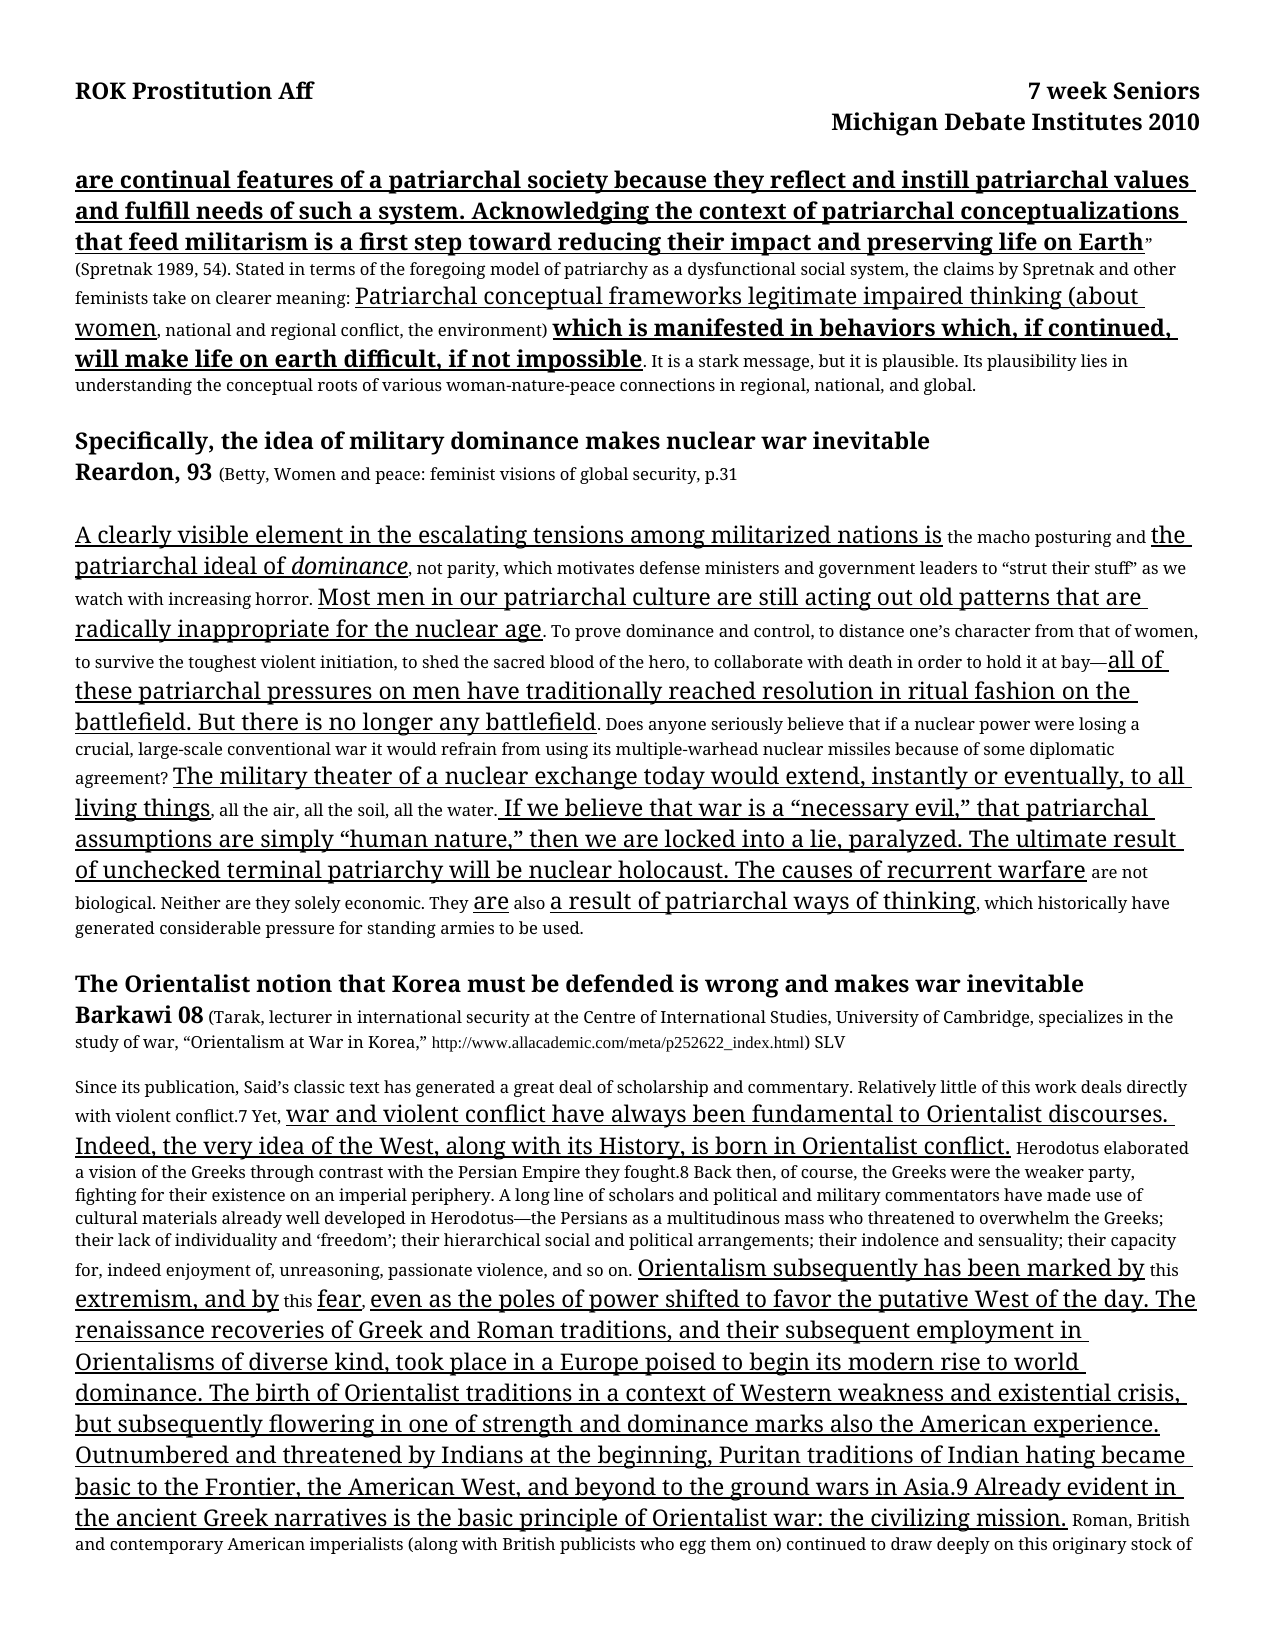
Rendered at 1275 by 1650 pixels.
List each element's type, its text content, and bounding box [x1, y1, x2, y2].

text Specifically, the idea of military dominance makes nuclear war inevitable [75, 425, 1200, 456]
text Reardon, 93 (Betty, Women and peace: feminist visions of global security, p.31 [75, 456, 1200, 488]
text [75, 1076, 1200, 1556]
text The Orientalist notion that Korea must be defended is wrong and makes war inevitable [75, 968, 1200, 999]
text A clearly visible element in the escalating tensions among militarized nations is the macho posturing and the patriarchal ideal of dominance, not parity, which motivates defense ministers and government leaders to “strut their stuff” as we watch with increasing horror. Most men in our patriarchal culture are still acting out old patterns that are radically inappropriate for the nuclear age. To prove dominance and control, to distance one’s character from that of women, to survive the toughest violent initiation, to shed the sacred blood of the hero, to collaborate with death in order to hold it at bay—all of these patriarchal pressures on men have traditionally reached resolution in ritual fashion on the battlefield. But there is no longer any battlefield. Does anyone seriously believe that if a nuclear power were losing a crucial, large-scale conventional war it would refrain from using its multiple-warhead nuclear missiles because of some diplomatic agreement? The military theater of a nuclear exchange today would extend, instantly or eventually, to all living things, all the air, all the soil, all the water. If we believe that war is a “necessary evil,” that patriarchal assumptions are simply “human nature,” then we are locked into a lie, paralyzed. The ultimate result of unchecked terminal patriarchy will be nuclear holocaust. The causes of recurrent warfare are not biological. Neither are they solely economic. They are also a result of patriarchal ways of thinking, which historically have generated considerable pressure for standing armies to be used. [75, 519, 1200, 939]
text Barkawi 08 (Tarak, lecturer in international security at the Centre of International Studies, University of Cambridge, specializes in the study of war, “Orientalism at War in Korea,” http://www.allacademic.com/meta/p252622_index.html) SLV [75, 999, 1200, 1053]
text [75, 164, 1200, 397]
